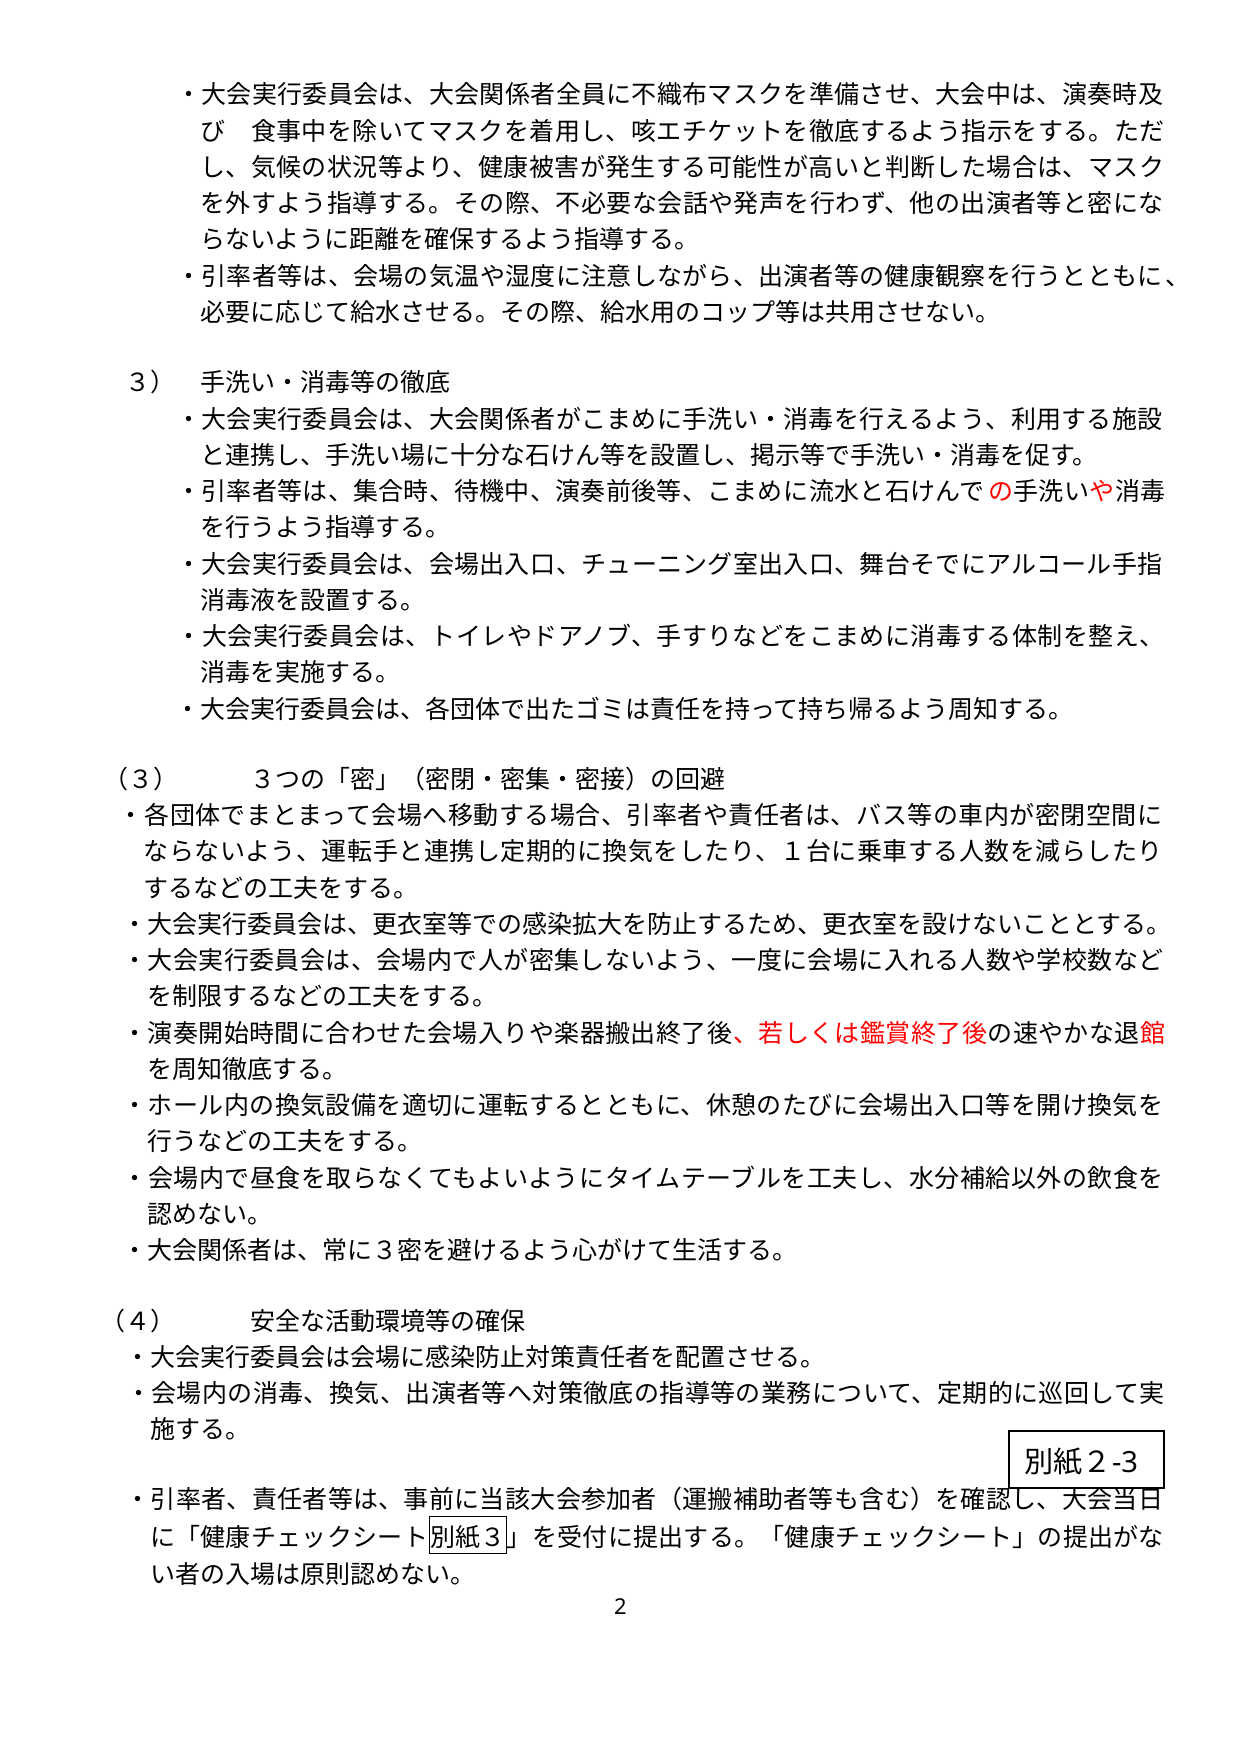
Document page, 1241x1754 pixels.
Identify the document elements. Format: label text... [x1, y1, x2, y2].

text ・大会実行委員会は、大会関係者がこまめに手洗い・消毒を行えるよう、利用する施設と連携し、手洗い場に十分な石けん等を設置し、掲示等で手洗い・消毒を促す。 [75, 399, 1165, 472]
text ・会場内で昼食を取らなくてもよいようにタイムテーブルを工夫し、水分補給以外の飲食を認めない。 [97, 1158, 1165, 1231]
text ・引率者、責任者等は、事前に当該大会参加者（運搬補助者等も含む）を確認し、大会当日に「健康チェックシート別紙３」を受付に提出する。「健康チェックシート」の提出がない者の入場は原則認めない。 [75, 1480, 1165, 1591]
text ・演奏開始時間に合わせた会場入りや楽器搬出終了後、若しくは鑑賞終了後の速やかな退館を周知徹底する。 [97, 1013, 1165, 1086]
text ・大会実行委員会は会場に感染防止対策責任者を配置させる。 [100, 1337, 1165, 1373]
text ・引率者等は、会場の気温や湿度に注意しながら、出演者等の健康観察を行うとともに、必要に応じて給水させる。その際、給水用のコップ等は共用させない。 [75, 256, 1165, 329]
text ・引率者等は、集合時、待機中、演奏前後等、こまめに流水と石けんでの手洗いや消毒を行うよう指導する。 [75, 472, 1165, 544]
text ・大会実行委員会は、更衣室等での感染拡大を防止するため、更衣室を設けないこととする。 [97, 904, 1165, 941]
list 手洗い・消毒等の徹底 [125, 363, 1165, 399]
list ３つの「密」（密閉・密集・密接）の回避 [103, 759, 1165, 796]
text ・各団体でまとまって会場へ移動する場合、引率者や責任者は、バス等の車内が密閉空間にならないよう、運転手と連携し定期的に換気をしたり、１台に乗車する人数を減らしたりするなどの工夫をする。 [119, 796, 1165, 904]
text ・大会関係者は、常に３密を避けるよう心がけて生活する。 [97, 1231, 1165, 1267]
text ・大会実行委員会は、会場内で人が密集しないよう、一度に会場に入れる人数や学校数などを制限するなどの工夫をする。 [97, 941, 1165, 1013]
text ・大会実行委員会は、大会関係者全員に不織布マスクを準備させ、大会中は、演奏時及び 食事中を除いてマスクを着用し、咳エチケットを徹底するよう指示をする。ただし、気候の状況等より、健康被害が発生する可能性が高いと判断した場合は、マスクを外すよう指導する。その際、不必要な会話や発声を行わず、他の出演者等と密にならないように距離を確保するよう指導する。 [75, 75, 1165, 256]
text ・ホール内の換気設備を適切に運転するとともに、休憩のたびに会場出入口等を開け換気を行うなどの工夫をする。 [97, 1086, 1165, 1158]
text ・大会実行委員会は、会場出入口、チューニング室出入口、舞台そでにアルコール手指消毒液を設置する。 [75, 544, 1165, 617]
list 安全な活動環境等の確保 [100, 1301, 1165, 1337]
text ・大会実行委員会は、各団体で出たゴミは責任を持って持ち帰るよう周知する。 [75, 689, 1165, 725]
text ・会場内の消毒、換気、出演者等へ対策徹底の指導等の業務について、定期的に巡回して実施する。 [75, 1373, 1165, 1446]
text ・大会実行委員会は、トイレやドアノブ、手すりなどをこまめに消毒する体制を整え、消毒を実施する。 [75, 617, 1165, 689]
